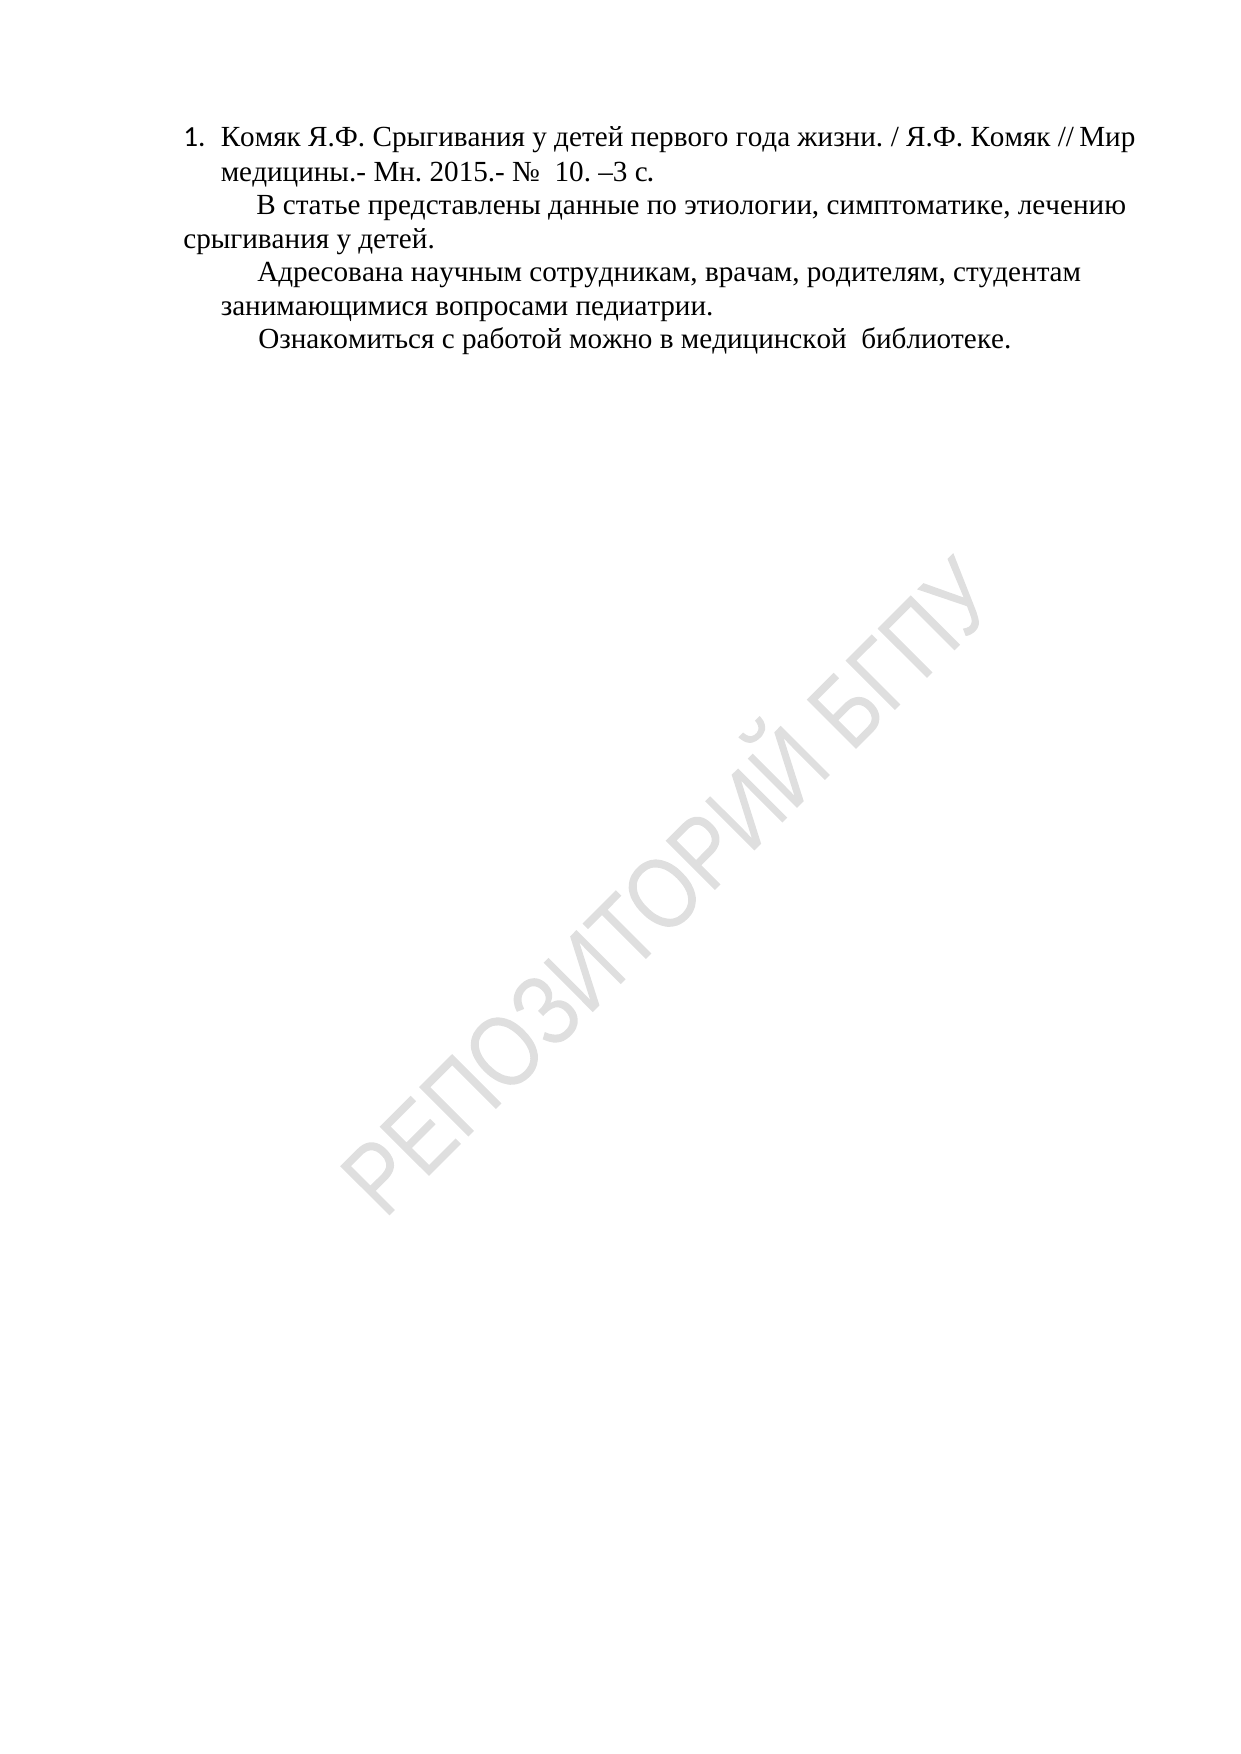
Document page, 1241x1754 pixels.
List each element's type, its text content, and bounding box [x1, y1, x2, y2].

list Комяк Я.Ф. Срыгивания у детей первого года жизни. / Я.Ф. Комяк // Мир медицины.- Мн. 2015.- № 10. –3 с. [183, 118, 1146, 187]
list В статье представлены данные по этиологии, симптоматике, лечению срыгивания у детей. [183, 187, 1146, 254]
list Ознакомиться с работой можно в медицинской библиотеке. [177, 321, 1146, 355]
list Адресована научным сотрудникам, врачам, родителям, студентам занимающимися вопросами педиатрии. [221, 254, 1146, 321]
